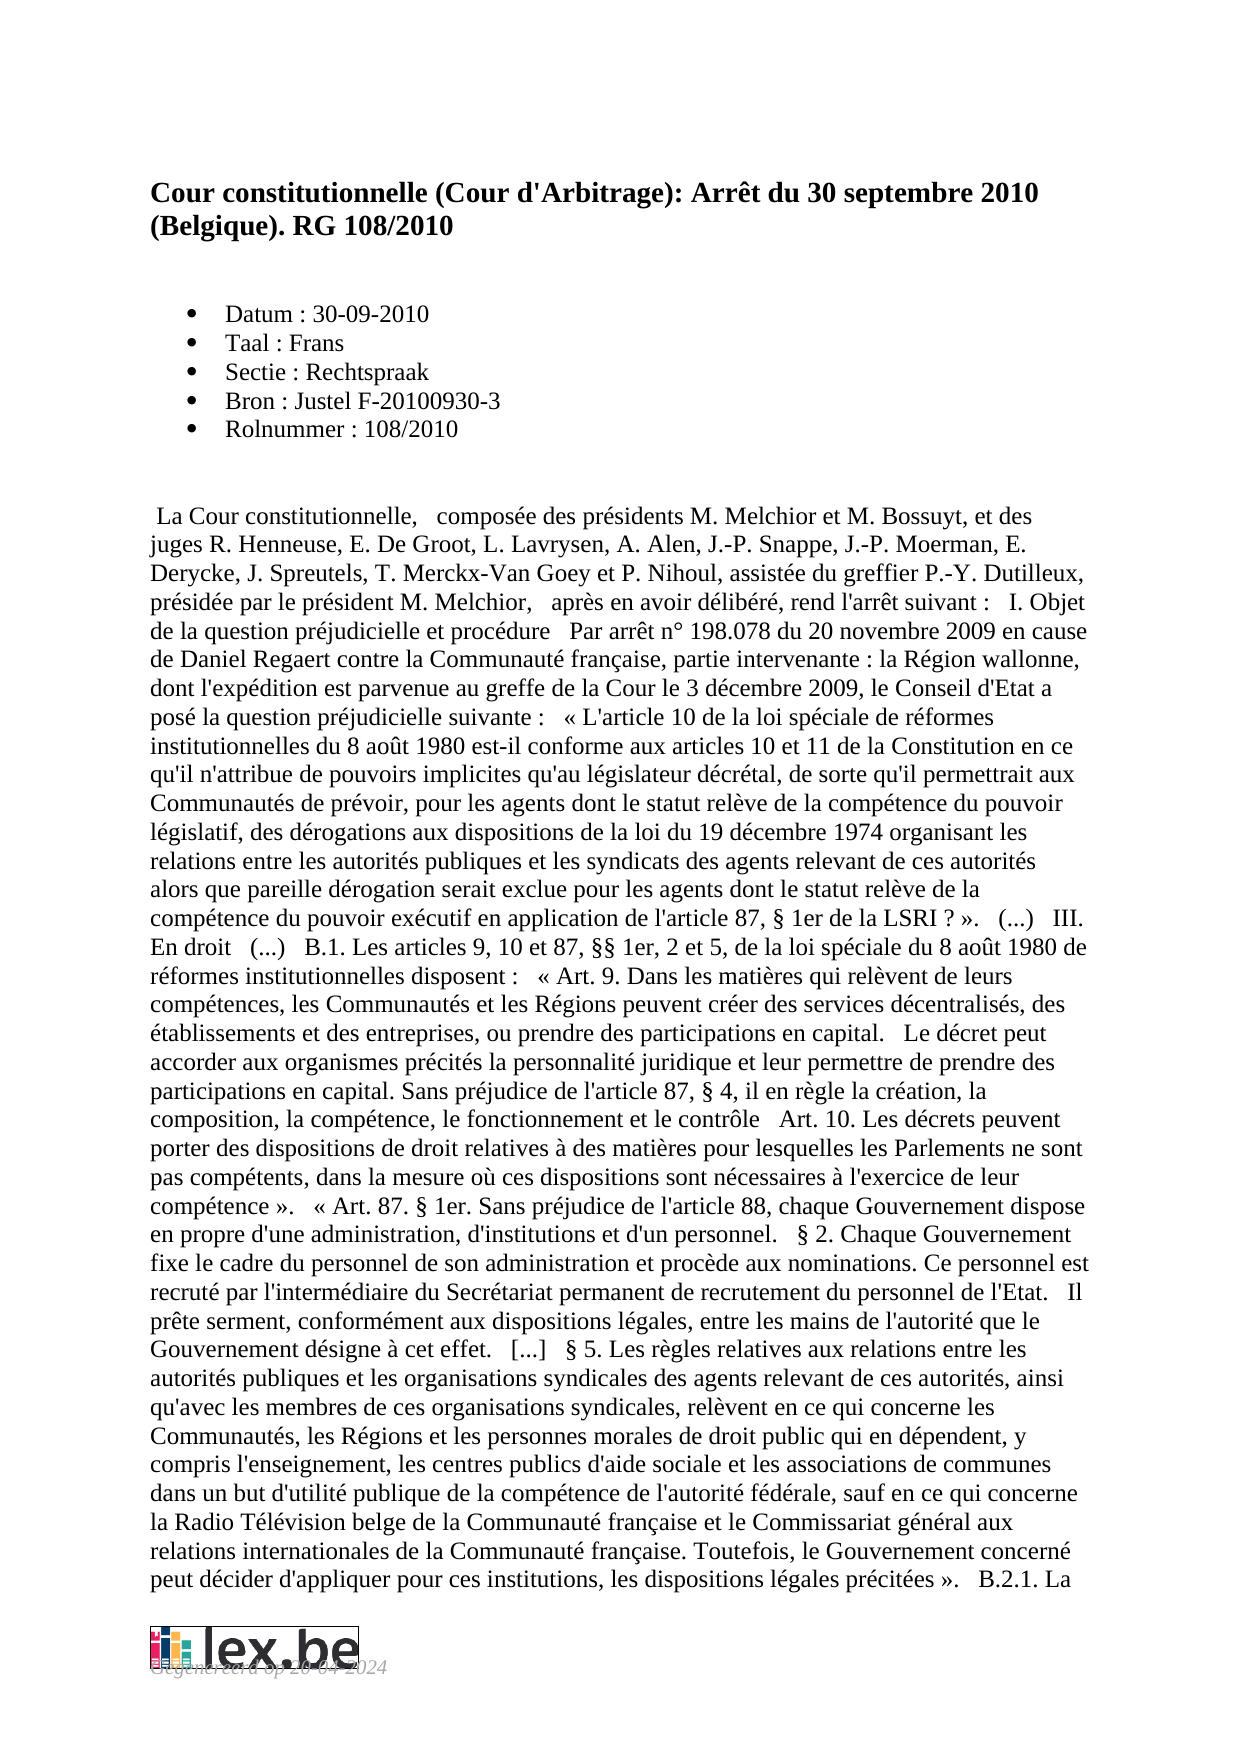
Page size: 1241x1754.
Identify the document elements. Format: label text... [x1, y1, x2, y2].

list Sectie : Rechtspraak [187, 357, 1090, 386]
list Taal : Frans [187, 328, 1090, 357]
picture [151, 1627, 358, 1668]
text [150, 501, 1090, 1593]
list Bron : Justel F-20100930-3 [187, 386, 1090, 414]
subtitle Cour constitutionnelle (Cour d'Arbitrage): Arrêt du 30 septembre 2010 (Belgique). RG 108/2010 [150, 175, 1090, 242]
list Rolnummer : 108/2010 [187, 414, 1090, 443]
list Datum : 30-09-2010 [187, 299, 1090, 328]
